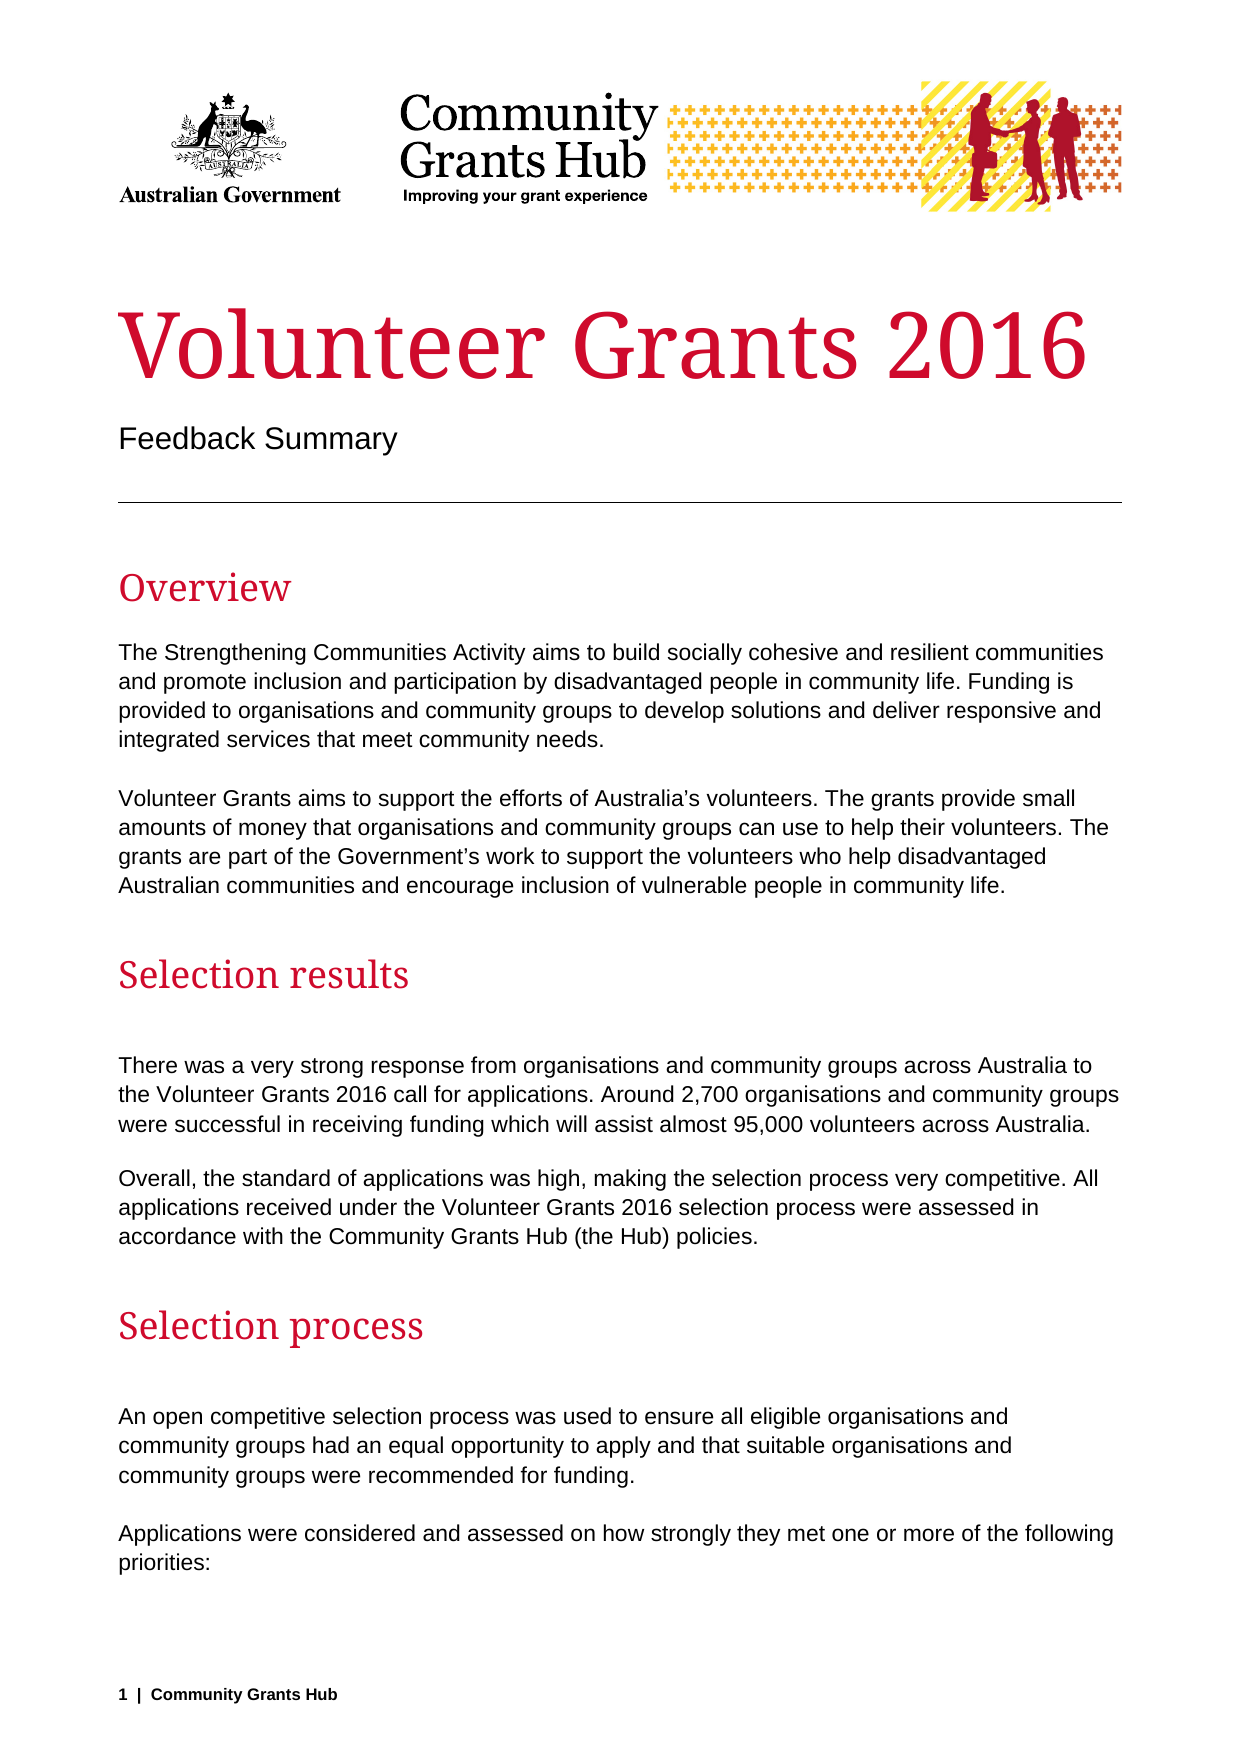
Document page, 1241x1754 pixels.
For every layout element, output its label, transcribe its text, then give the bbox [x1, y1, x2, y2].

text Selection process [118, 1299, 1122, 1351]
text An open competitive selection process was used to ensure all eligible organisations and community groups had an equal opportunity to apply and that suitable organisations and community groups were recommended for funding. [118, 1401, 1122, 1488]
text Selection results [118, 948, 1122, 999]
text There was a very strong response from organisations and community groups across Australia to the Volunteer Grants 2016 call for applications. Around 2,700 organisations and community groups were successful in receiving funding which will assist almost 95,000 volunteers across Australia. [118, 1049, 1122, 1137]
text Applications were considered and assessed on how strongly they met one or more of the following priorities: [118, 1517, 1122, 1576]
subtitle Overview [118, 565, 1122, 611]
text Overall, the standard of applications was high, making the selection process very competitive. All applications received under the Volunteer Grants 2016 selection process were assessed in accordance with the Community Grants Hub (the Hub) policies. [118, 1162, 1122, 1249]
text Volunteer Grants aims to support the efforts of Australia’s volunteers. The grants provide small amounts of money that organisations and community groups can use to help their volunteers. The grants are part of the Government’s work to support the volunteers who help disadvantaged Australian communities and encourage inclusion of vulnerable people in community life. [118, 753, 1122, 898]
text The Strengthening Communities Activity aims to build socially cohesive and resilient communities and promote inclusion and participation by disadvantaged people in community life. Funding is provided to organisations and community groups to develop solutions and deliver responsive and integrated services that meet community needs. [118, 636, 1122, 753]
picture [664, 79, 1123, 214]
